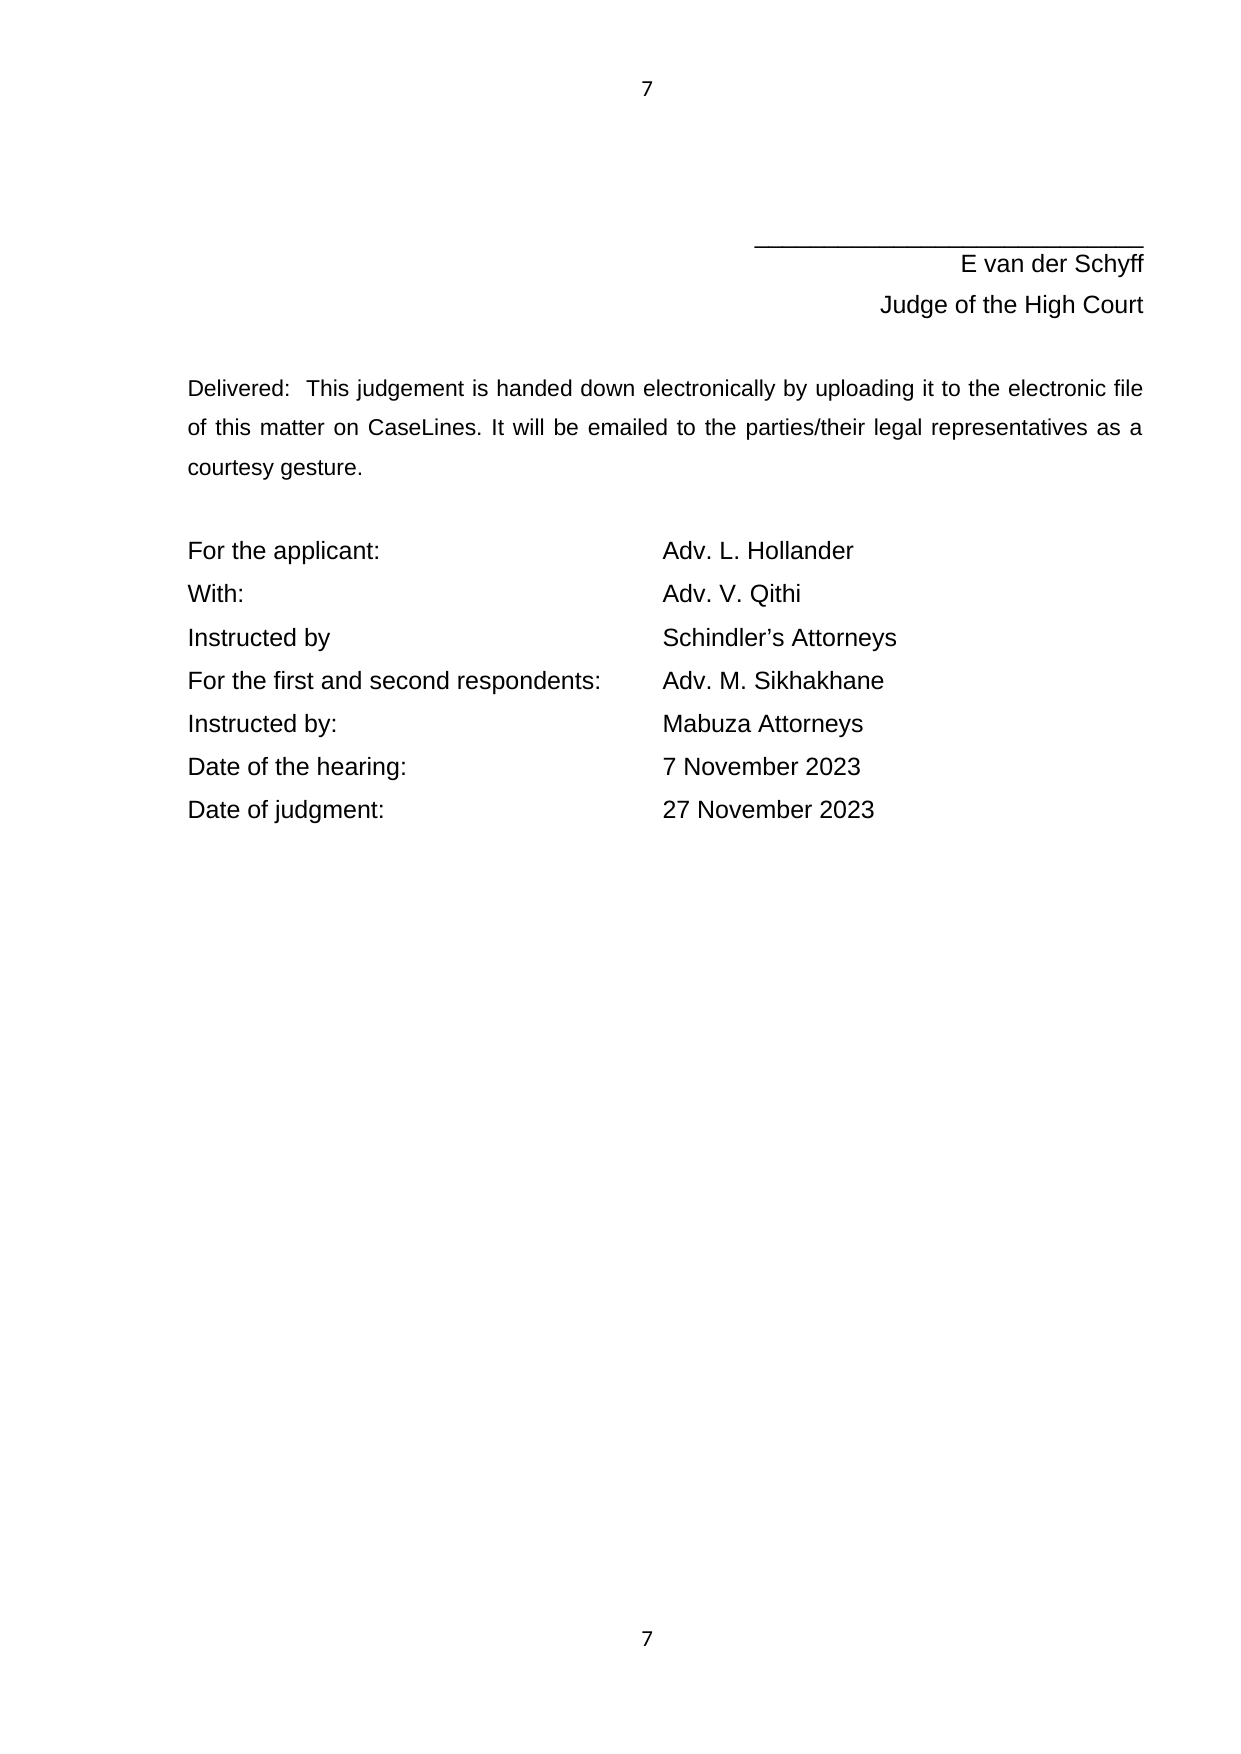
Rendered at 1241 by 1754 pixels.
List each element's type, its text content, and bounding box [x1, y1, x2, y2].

text Date of judgment: 27 November 2023 [187, 795, 1144, 824]
text Instructed by Schindler’s Attorneys [187, 623, 1144, 651]
text For the applicant: Adv. L. Hollander [187, 536, 1144, 565]
text Delivered: This judgement is handed down electronically by uploading it to the electronic file of this matter on CaseLines. It will be emailed to the parties/their legal representatives as a courtesy gesture. [187, 375, 1144, 480]
text Date of the hearing: 7 November 2023 [187, 752, 1144, 781]
text With: Adv. V. Qithi [187, 579, 1144, 608]
text For the first and second respondents: Adv. M. Sikhakhane [187, 666, 1144, 694]
text Instructed by: Mabuza Attorneys [187, 709, 1144, 738]
list ____________________________ [244, 220, 1144, 249]
list E van der Schyff [244, 249, 1144, 278]
text Judge of the High Court [187, 290, 1144, 319]
